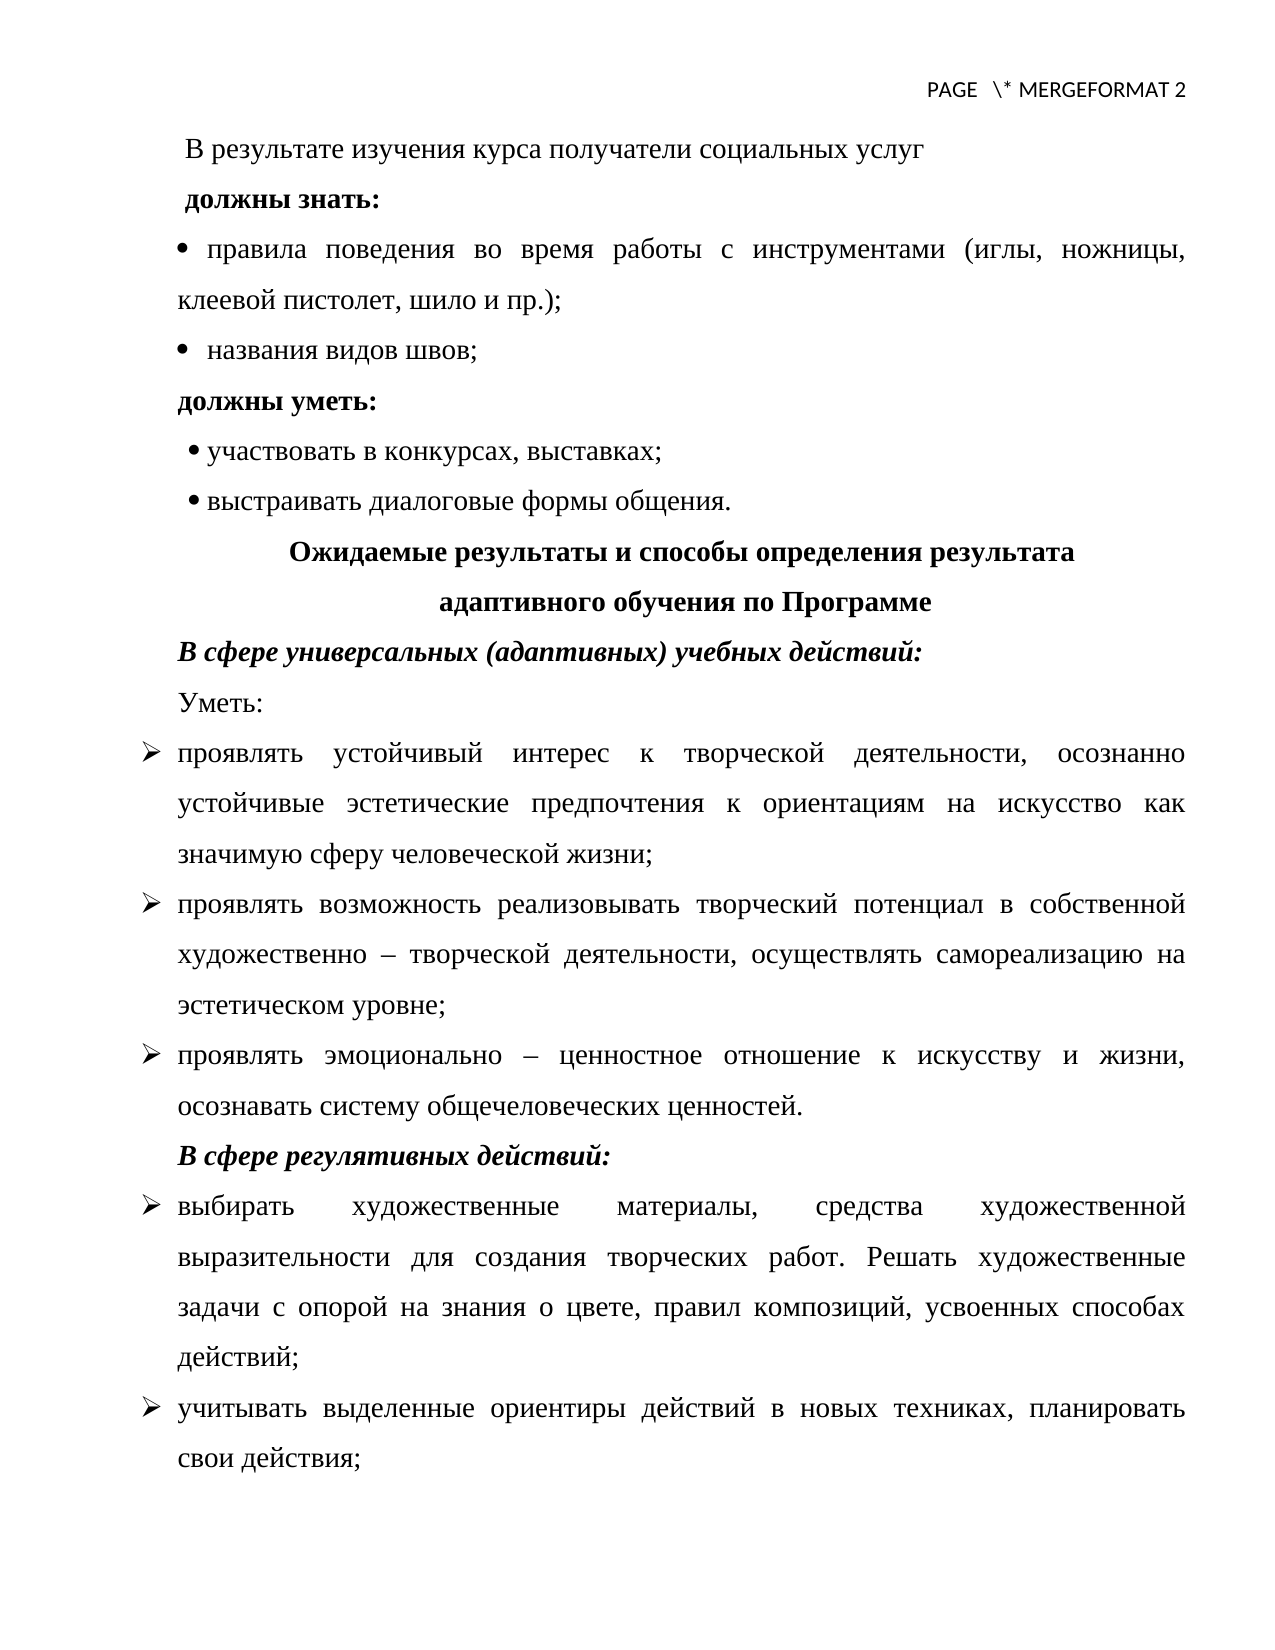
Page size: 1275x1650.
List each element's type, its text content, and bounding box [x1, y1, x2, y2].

list учитывать выделенные ориентиры действий в новых техниках, планировать свои действия; [140, 1390, 1186, 1474]
list проявлять возможность реализовывать творческий потенциал в собственной художественно – творческой деятельности, осуществлять самореализацию на эстетическом уровне; [140, 886, 1186, 1021]
list проявлять устойчивый интерес к творческой деятельности, осознанно устойчивые эстетические предпочтения к ориентациям на искусство как значимую сферу человеческой жизни; [140, 735, 1186, 869]
text должны знать: [177, 181, 1186, 215]
text Уметь: [177, 685, 1186, 718]
text В результате изучения курса получатели социальных услуг [177, 131, 1186, 164]
list названия видов швов; [177, 332, 1186, 366]
text должны уметь: [177, 383, 1186, 416]
text В сфере универсальных (адаптивных) учебных действий: [177, 634, 1186, 668]
text Ожидаемые результаты и способы определения результата [177, 534, 1186, 567]
text адаптивного обучения по Программе [177, 584, 1186, 618]
text В сфере регулятивных действий: [177, 1138, 1186, 1172]
list выбирать художественные материалы, средства художественной выразительности для создания творческих работ. Решать художественные задачи с опорой на знания о цвете, правил композиций, усвоенных способах действий; [140, 1188, 1186, 1373]
list участвовать в конкурсах, выставках; [177, 433, 1186, 467]
list правила поведения во время работы с инструментами (иглы, ножницы, клеевой пистолет, шило и пр.); [177, 232, 1186, 316]
list проявлять эмоционально – ценностное отношение к искусству и жизни, осознавать систему общечеловеческих ценностей. [140, 1037, 1186, 1121]
list выстраивать диалоговые формы общения. [177, 483, 1186, 517]
